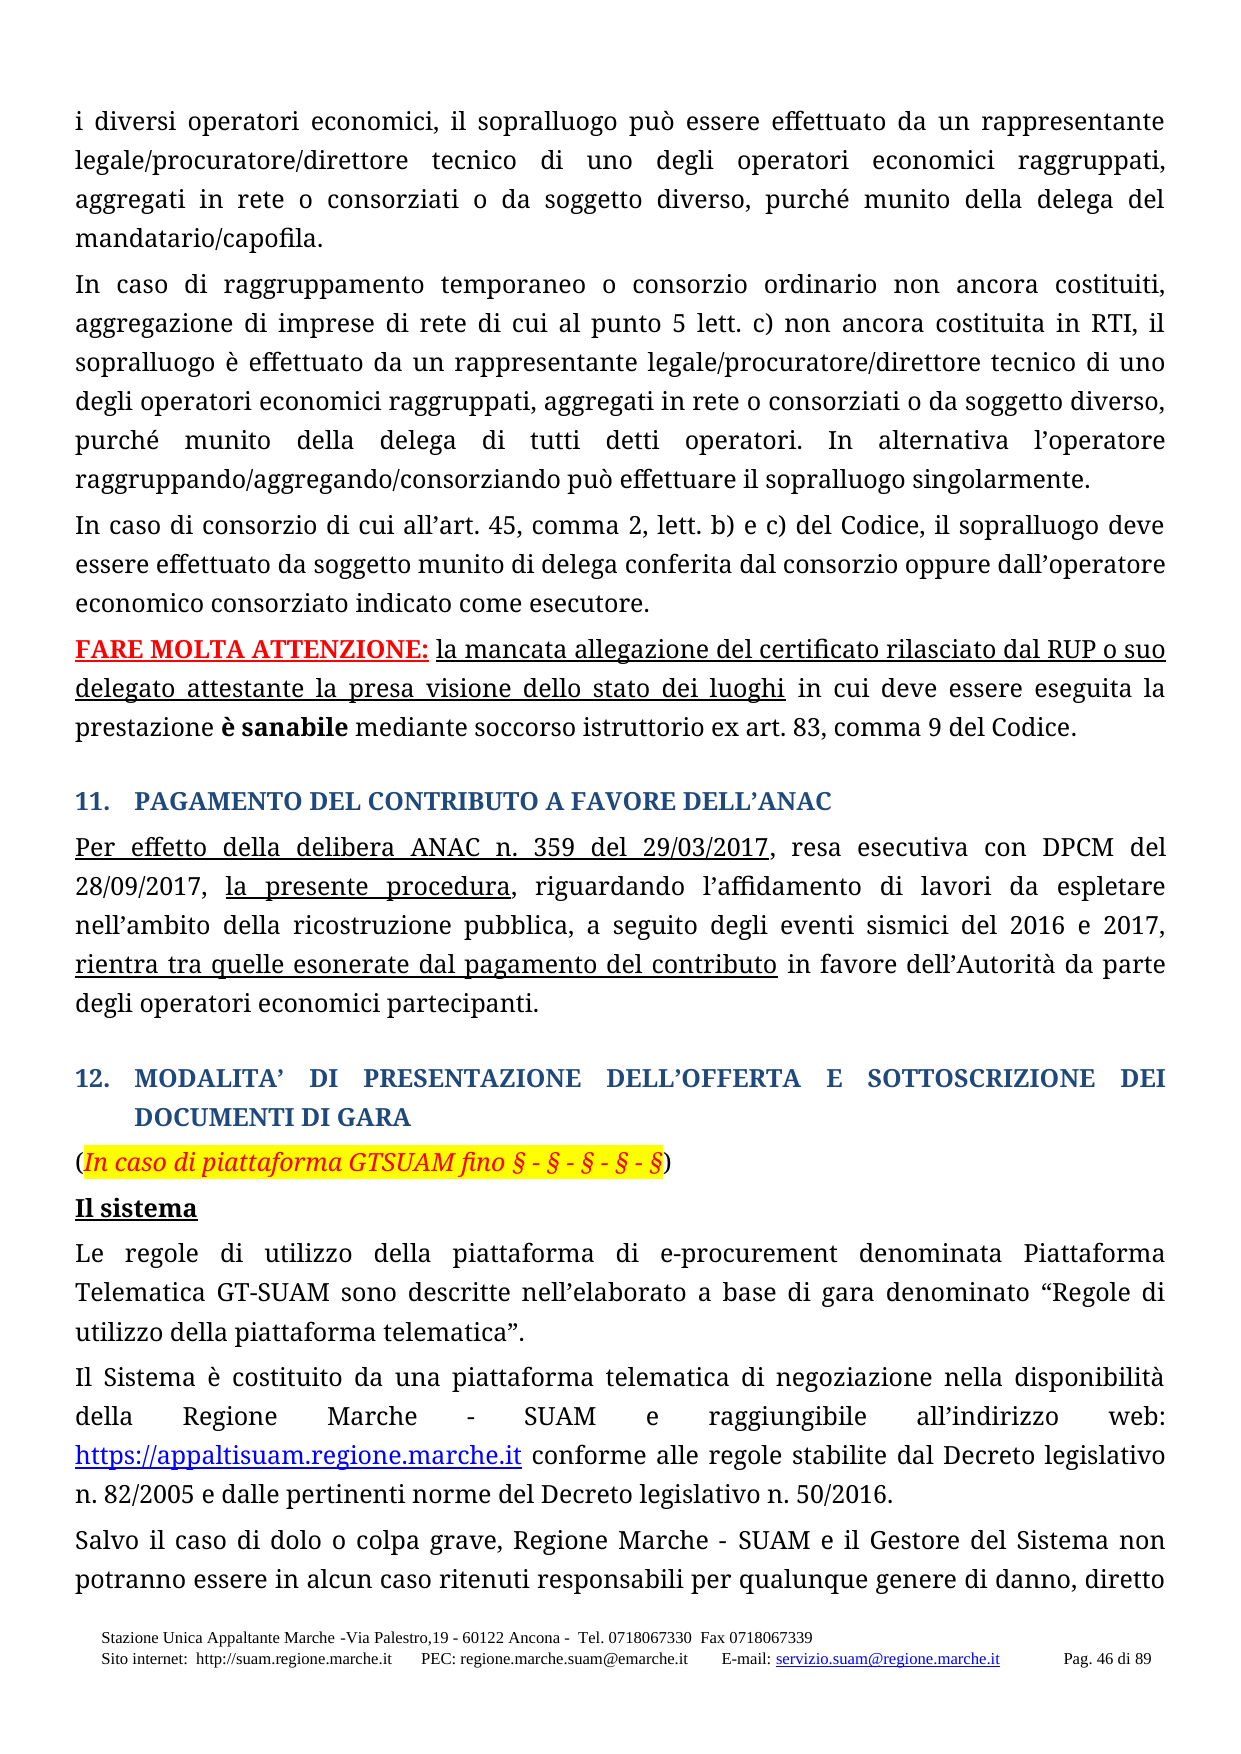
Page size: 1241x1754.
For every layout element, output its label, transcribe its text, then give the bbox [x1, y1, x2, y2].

text In caso di consorzio di cui all’art. 45, comma 2, lett. b) e c) del Codice, il sopralluogo deve essere effettuato da soggetto munito di delega conferita dal consorzio oppure dall’operatore economico consorziato indicato come esecutore. [75, 508, 1167, 620]
text Il Sistema è costituito da una piattaforma telematica di negoziazione nella disponibilità della Regione Marche - SUAM e raggiungibile all’indirizzo web: https://appaltisuam.regione.marche.it conforme alle regole stabilite dal Decreto legislativo n. 82/2005 e dalle pertinenti norme del Decreto legislativo n. 50/2016. [75, 1360, 1167, 1511]
text (In caso di piattaforma GTSUAM fino § - § - § - § - §) [663, 1145, 1167, 1179]
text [75, 103, 1167, 255]
text In caso di raggruppamento temporaneo o consorzio ordinario non ancora costituiti, aggregazione di imprese di rete di cui al punto 5 lett. c) non ancora costituita in RTI, il sopralluogo è effettuato da un rappresentante legale/procuratore/direttore tecnico di uno degli operatori economici raggruppati, aggregati in rete o consorziati o da soggetto diverso, purché munito della delega di tutti detti operatori. In alternativa l’operatore raggruppando/aggregando/consorziando può effettuare il sopralluogo singolarmente. [75, 266, 1167, 496]
list PAGAMENTO DEL CONTRIBUTO A FAVORE DELL’ANAC [75, 784, 1167, 818]
text Le regole di utilizzo della piattaforma di e-procurement denominata Piattaforma Telematica GT-SUAM sono descritte nell’elaborato a base di gara denominato “Regole di utilizzo della piattaforma telematica”. [75, 1236, 1167, 1348]
text FARE MOLTA ATTENZIONE: la mancata allegazione del certificato rilasciato dal RUP o suo delegato attestante la presa visione dello stato dei luoghi in cui deve essere eseguita la prestazione è sanabile mediante soccorso istruttorio ex art. 83, comma 9 del Codice. [75, 631, 1167, 744]
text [75, 1523, 1167, 1596]
text Per effetto della delibera ANAC n. 359 del 29/03/2017, resa esecutiva con DPCM del 28/09/2017, la presente procedura, riguardando l’affidamento di lavori da espletare nell’ambito della ricostruzione pubblica, a seguito degli eventi sismici del 2016 e 2017, rientra tra quelle esonerate dal pagamento del contributo in favore dell’Autorità da parte degli operatori economici partecipanti. [75, 829, 1167, 1020]
text Il sistema [75, 1191, 1167, 1224]
list MODALITA’ DI PRESENTAZIONE DELL’OFFERTA E SOTTOSCRIZIONE DEI DOCUMENTI DI GARA [75, 1061, 1167, 1134]
